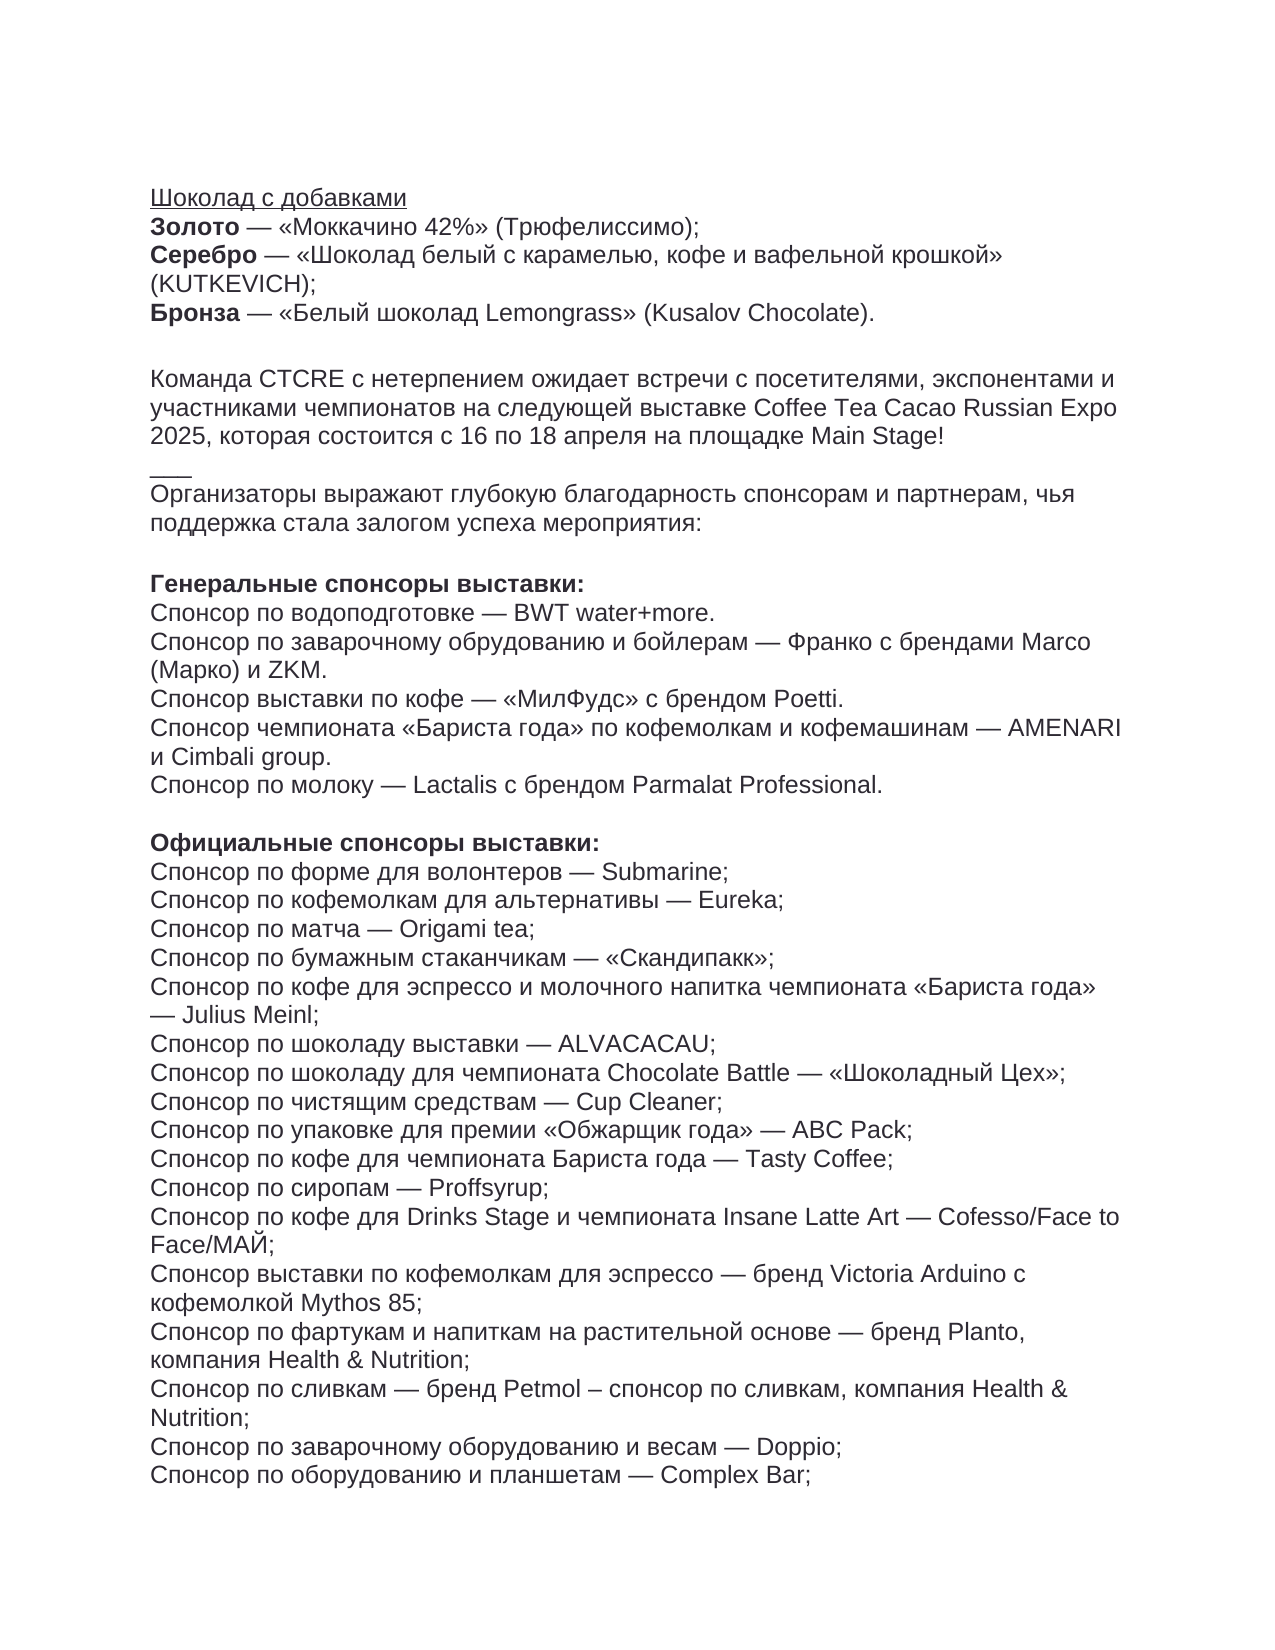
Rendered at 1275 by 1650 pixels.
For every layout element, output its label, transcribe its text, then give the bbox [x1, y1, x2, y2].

text Команда CTCRE с нетерпением ожидает встречи с посетителями, экспонентами и участниками чемпионатов на следующей выставке Coffee Tea Cacao Russian Expo 2025, которая состоится с 16 по 18 апреля на площадке Main Stage! ___ Организаторы выражают глубокую благодарность спонсорам и партнерам, чья поддержка стала залогом успеха мероприятия: [150, 364, 1125, 536]
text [150, 540, 1125, 1489]
text Шоколад с добавками Золото — «Моккачино 42%» (Трюфелиссимо); Серебро — «Шоколад белый с карамелью, кофе и вафельной крошкой» (KUTKEVICH); Бронза — «Белый шоколад Lemongrass» (Kusalov Chocolate). [150, 183, 1125, 327]
